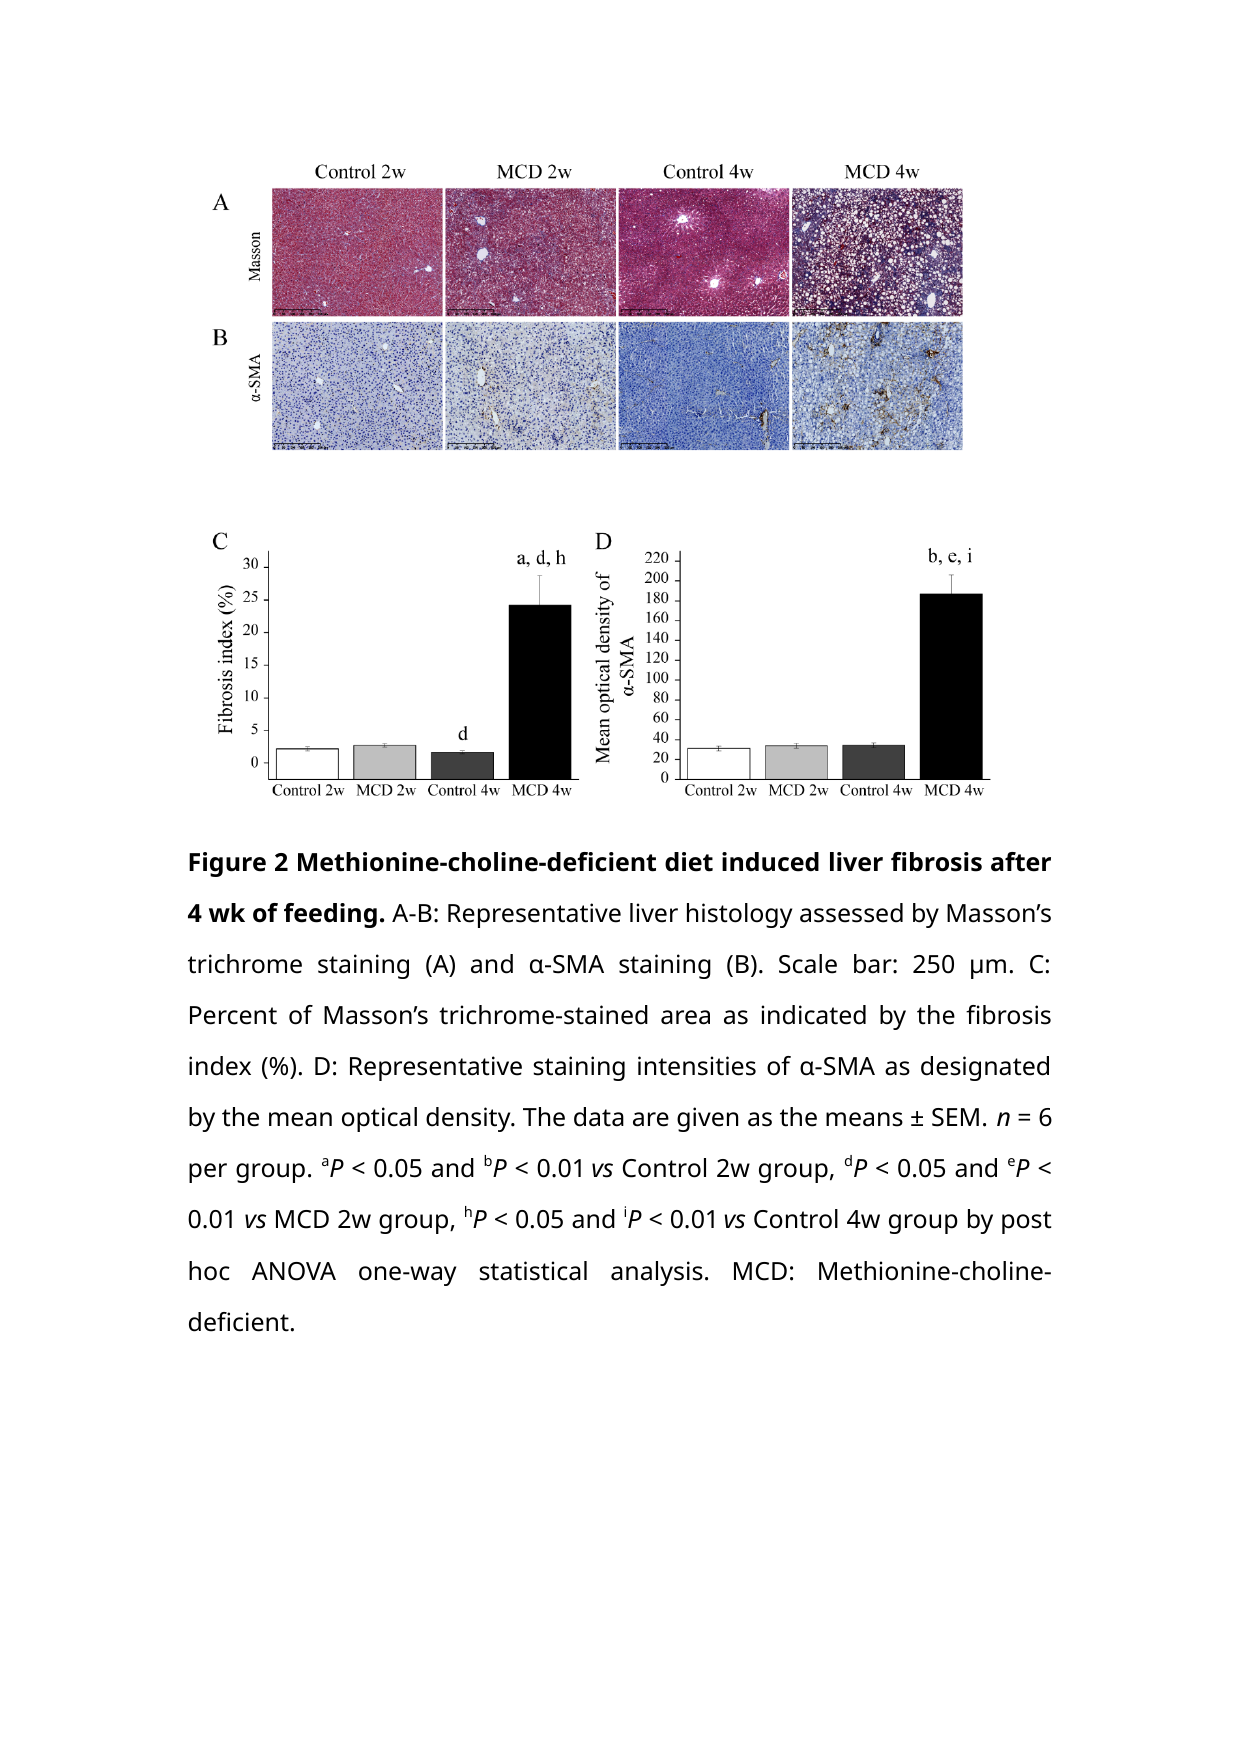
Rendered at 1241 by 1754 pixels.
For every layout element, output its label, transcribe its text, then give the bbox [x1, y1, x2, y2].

text Figure 2 Methionine-choline-deficient diet induced liver fibrosis after 4 wk of feeding. A-B: Representative liver histology assessed by Masson’s trichrome staining (A) and α-SMA staining (B). Scale bar: 250 μm. C: Percent of Masson’s trichrome-stained area as indicated by the fibrosis index (%). D: Representative staining intensities of α-SMA as designated by the mean optical density. The data are given as the means ± SEM. n = 6 per group. aP < 0.05 and bP < 0.01 vs Control 2w group, dP < 0.05 and eP < 0.01 vs MCD 2w group, hP < 0.05 and iP < 0.01 vs Control 4w group by post hoc ANOVA one-way statistical analysis. MCD: Methionine-choline-deficient. [187, 845, 1053, 1338]
picture [187, 162, 1053, 832]
